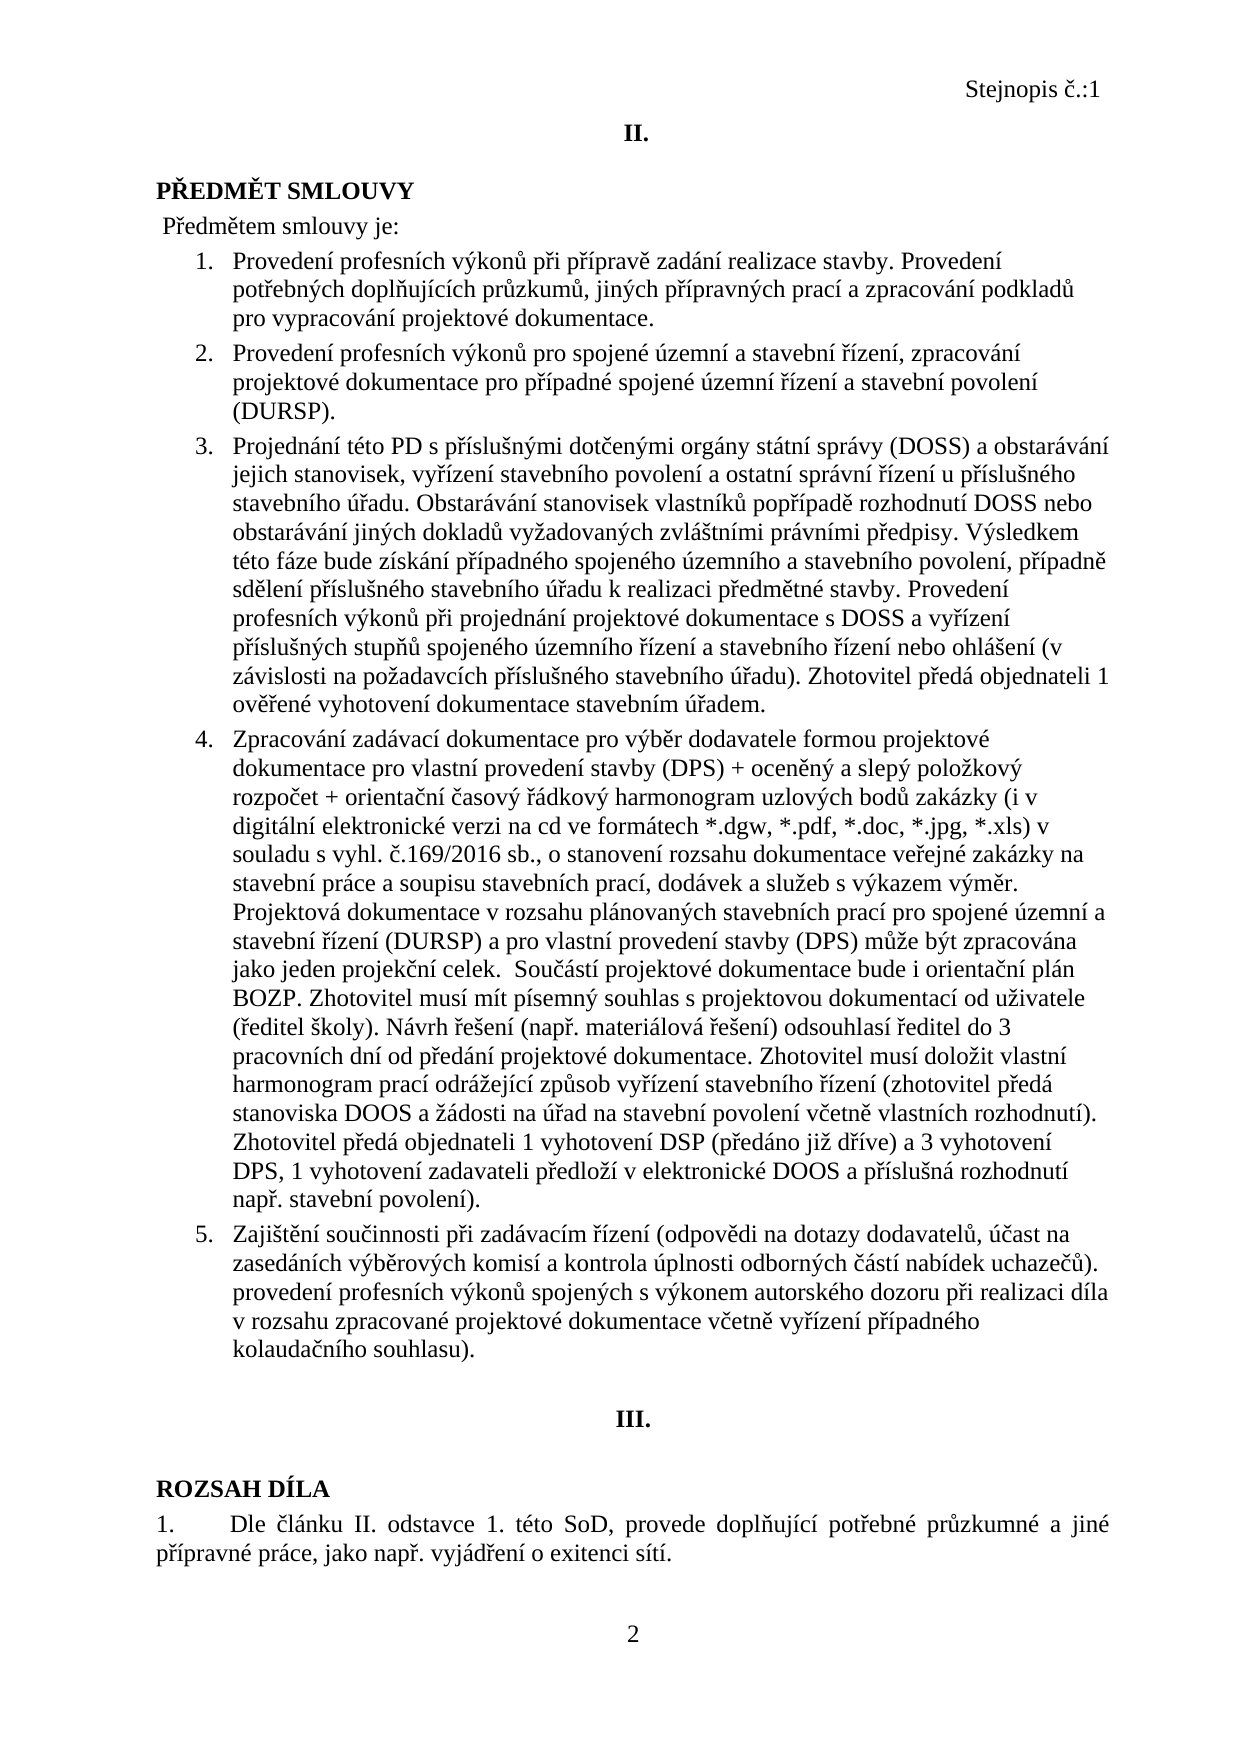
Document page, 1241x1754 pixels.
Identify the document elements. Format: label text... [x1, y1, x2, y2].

text II. [162, 118, 1110, 147]
text ROZSAH DÍLA [156, 1474, 1110, 1503]
subtitle PŘEDMĚT SMLOUVY [156, 176, 1110, 204]
list Projednání této PD s příslušnými dotčenými orgány státní správy (DOSS) a obstarávání jejich stanovisek, vyřízení stavebního povolení a ostatní správní řízení u příslušného stavebního úřadu. Obstarávání stanovisek vlastníků popřípadě rozhodnutí DOSS nebo obstarávání jiných dokladů vyžadovaných zvláštními právními předpisy. Výsledkem této fáze bude získání případného spojeného územního a stavebního povolení, případně sdělení příslušného stavebního úřadu k realizaci předmětné stavby. Provedení profesních výkonů při projednání projektové dokumentace s DOSS a vyřízení příslušných stupňů spojeného územního řízení a stavebního řízení nebo ohlášení (v závislosti na požadavcích příslušného stavebního úřadu). Zhotovitel předá objednateli 1 ověřené vyhotovení dokumentace stavebním úřadem. [195, 431, 1110, 718]
list Provedení profesních výkonů pro spojené územní a stavební řízení, zpracování projektové dokumentace pro případné spojené územní řízení a stavební povolení (DURSP). [195, 338, 1110, 424]
list Zajištění součinnosti při zadávacím řízení (odpovědi na dotazy dodavatelů, účast na zasedáních výběrových komisí a kontrola úplnosti odborných částí nabídek uchazečů). provedení profesních výkonů spojených s výkonem autorského dozoru při realizaci díla v rozsahu zpracované projektové dokumentace včetně vyřízení případného kolaudačního souhlasu). [195, 1219, 1110, 1392]
text III. [156, 1404, 1110, 1433]
text Předmětem smlouvy je: [156, 211, 1110, 239]
text 1. Dle článku II. odstavce 1. této SoD, provede doplňující potřebné průzkumné a jiné přípravné práce, jako např. vyjádření o exitenci sítí. [156, 1509, 1110, 1567]
list Zpracování zadávací dokumentace pro výběr dodavatele formou projektové dokumentace pro vlastní provedení stavby (DPS) + oceněný a slepý položkový rozpočet + orientační časový řádkový harmonogram uzlových bodů zakázky (i v digitální elektronické verzi na cd ve formátech *.dgw, *.pdf, *.doc, *.jpg, *.xls) v souladu s vyhl. č.169/2016 sb., o stanovení rozsahu dokumentace veřejné zakázky na stavební práce a soupisu stavebních prací, dodávek a služeb s výkazem výměr. Projektová dokumentace v rozsahu plánovaných stavebních prací pro spojené územní a stavební řízení (DURSP) a pro vlastní provedení stavby (DPS) může být zpracována jako jeden projekční celek. Součástí projektové dokumentace bude i orientační plán BOZP. Zhotovitel musí mít písemný souhlas s projektovou dokumentací od uživatele (ředitel školy). Návrh řešení (např. materiálová řešení) odsouhlasí ředitel do 3 pracovních dní od předání projektové dokumentace. Zhotovitel musí doložit vlastní harmonogram prací odrážející způsob vyřízení stavebního řízení (zhotovitel předá stanoviska DOOS a žádosti na úřad na stavební povolení včetně vlastních rozhodnutí). Zhotovitel předá objednateli 1 vyhotovení DSP (předáno již dříve) a 3 vyhotovení DPS, 1 vyhotovení zadavateli předloží v elektronické DOOS a příslušná rozhodnutí např. stavební povolení). [195, 724, 1110, 1213]
list Provedení profesních výkonů při přípravě zadání realizace stavby. Provedení potřebných doplňujících průzkumů, jiných přípravných prací a zpracování podkladů pro vypracování projektové dokumentace. [195, 246, 1110, 332]
